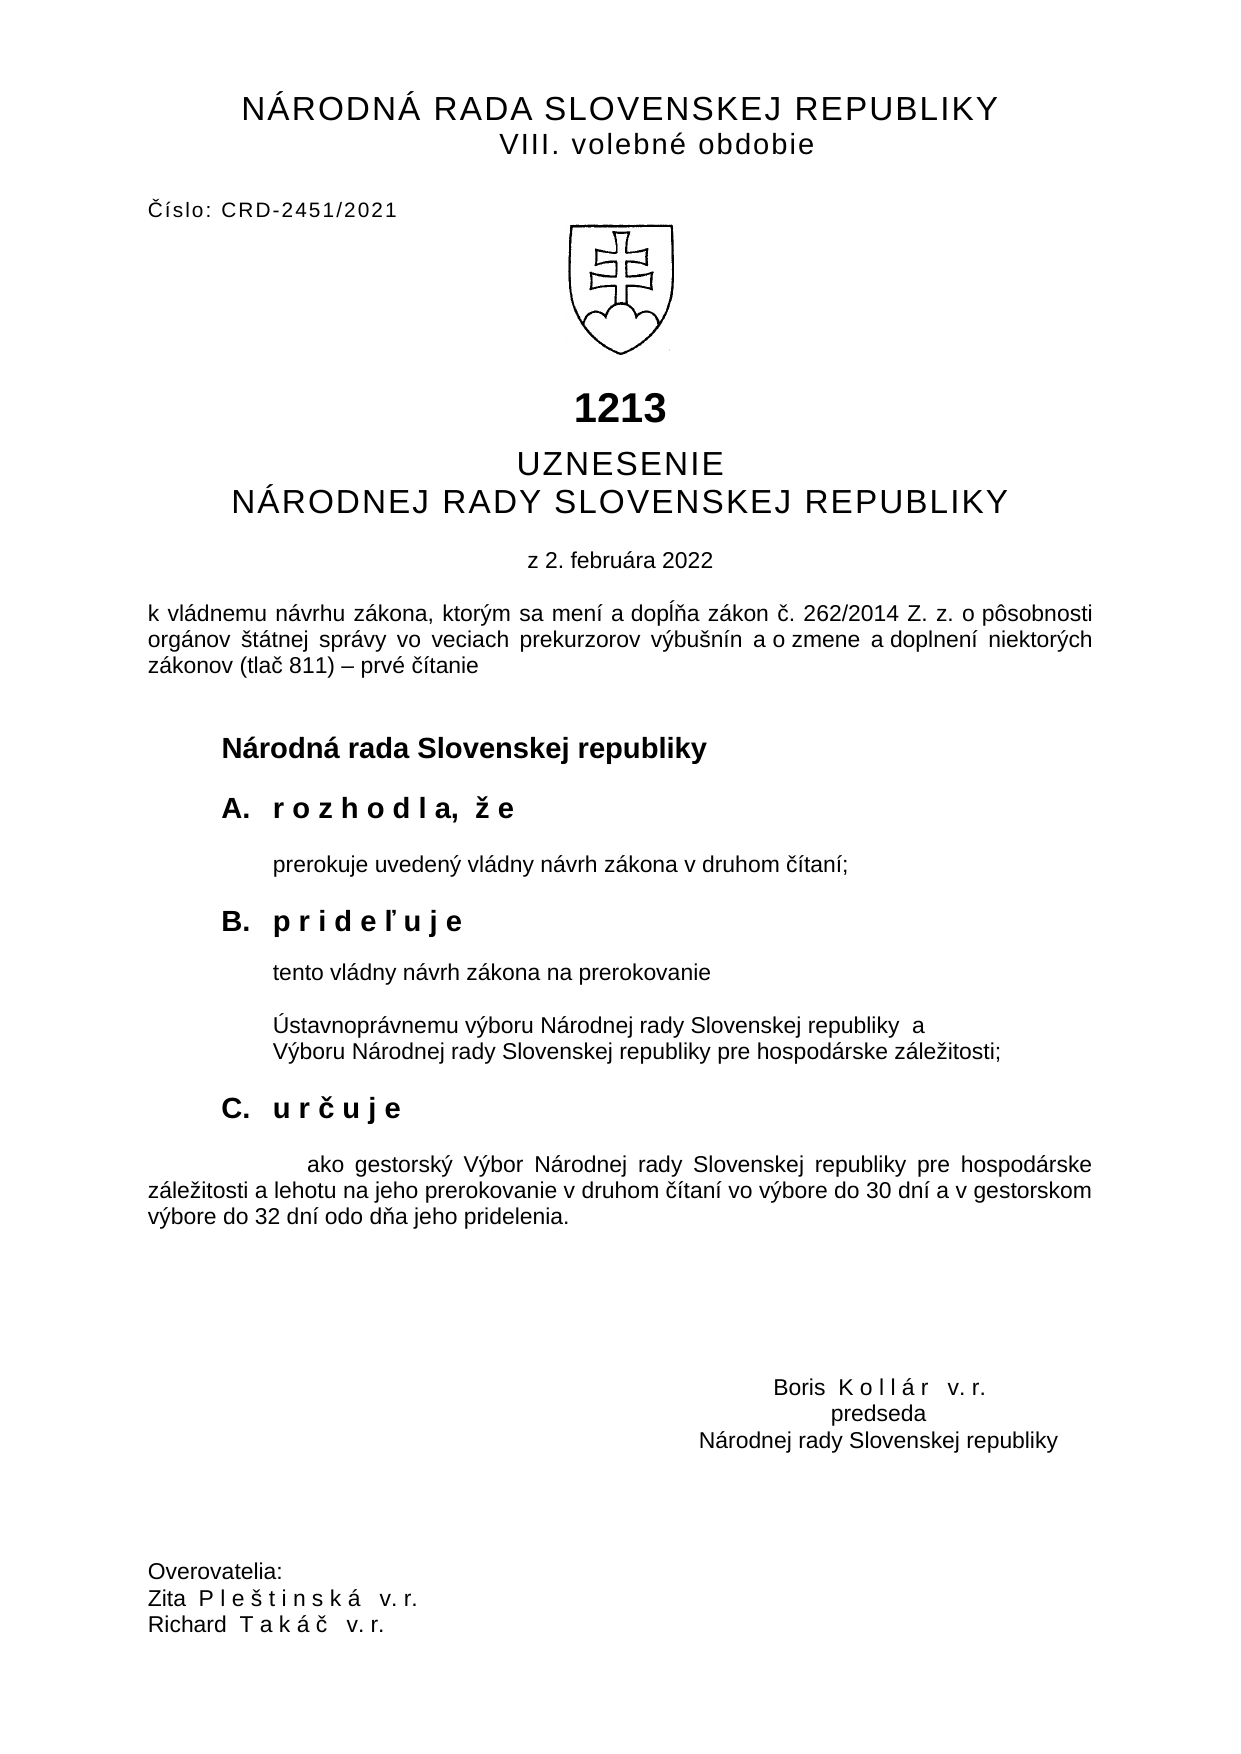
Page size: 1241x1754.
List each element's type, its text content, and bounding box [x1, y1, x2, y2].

text Číslo: CRD-2451/2021 [148, 198, 1092, 222]
text tento vládny návrh zákona na prerokovanie [199, 959, 1092, 985]
subtitle p r i d e ľ u j e [221, 904, 1092, 937]
picture [563, 221, 677, 358]
text k vládnemu návrhu zákona, ktorým sa mení a dopĺňa zákon č. 262/2014 Z. z. o pôsobnosti orgánov štátnej správy vo veciach prekurzorov výbušnín a o zmene a doplnení niektorých zákonov (tlač 811) – prvé čítanie [148, 599, 1092, 678]
subtitle VIII. volebné obdobie [148, 127, 1092, 161]
text Národná rada Slovenskej republiky [148, 731, 1092, 765]
text predseda [748, 1400, 1092, 1427]
subtitle NÁRODNEJ RADY SLOVENSKEJ REPUBLIKY [148, 482, 1092, 520]
text Boris K o l l á r v. r. [674, 1374, 1092, 1400]
subtitle NÁRODNÁ RADA SLOVENSKEJ REPUBLIKY [148, 89, 1092, 127]
text ako gestorský Výbor Národnej rady Slovenskej republiky pre hospodárske záležitosti a lehotu na jeho prerokovanie v druhom čítaní vo výbore do 30 dní a v gestorskom výbore do 32 dní odo dňa jeho pridelenia. [148, 1151, 1092, 1229]
subtitle UZNESENIE [148, 443, 1092, 482]
text z 2. februára 2022 [148, 547, 1092, 573]
subtitle u r č u j e [221, 1091, 1092, 1124]
subtitle r o z h o d l a, ž e [221, 791, 1092, 825]
text prerokuje uvedený vládny návrh zákona v druhom čítaní; [199, 851, 1092, 877]
text Zita P l e š t i n s k á v. r. [148, 1585, 1092, 1611]
text Výboru Národnej rady Slovenskej republiky pre hospodárske záležitosti; [273, 1038, 1092, 1064]
text 1213 [148, 383, 1092, 431]
text Richard T a k á č v. r. [148, 1611, 1092, 1637]
text Národnej rady Slovenskej republiky [664, 1427, 1092, 1453]
text Overovatelia: [148, 1558, 1092, 1585]
text Ústavnoprávnemu výboru Národnej rady Slovenskej republiky a [273, 1012, 1092, 1038]
